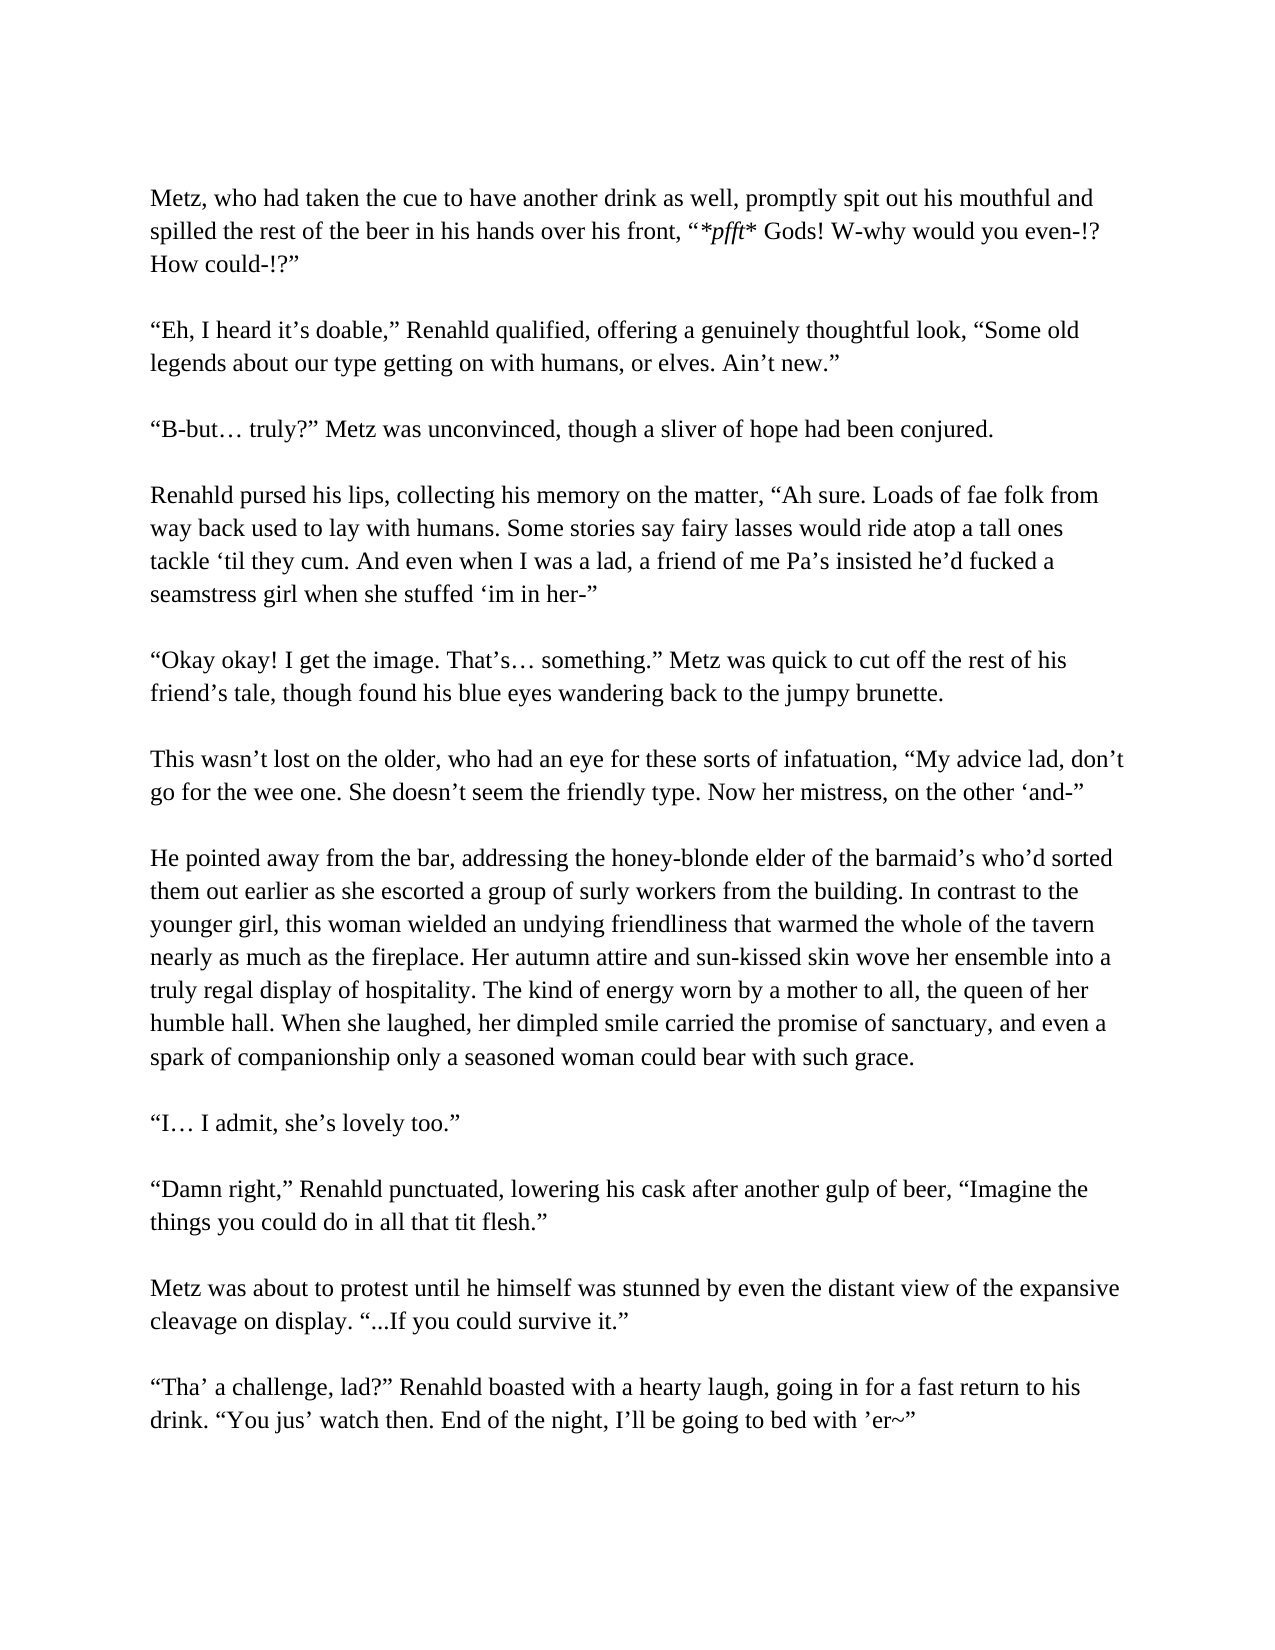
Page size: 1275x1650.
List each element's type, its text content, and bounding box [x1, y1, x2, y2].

text “Eh, I heard it’s doable,” Renahld qualified, offering a genuinely thoughtful look, “Some old legends about our type getting on with humans, or elves. Ain’t new.” [150, 315, 1125, 377]
text “I… I admit, she’s lovely too.” [150, 1108, 1125, 1136]
text “Okay okay! I get the image. That’s… something.” Metz was quick to cut off the rest of his friend’s tale, though found his blue eyes wandering back to the jumpy brunette. [150, 645, 1125, 707]
text Renahld pursed his lips, collecting his memory on the matter, “Ah sure. Loads of fae folk from way back used to lay with humans. Some stories say fairy lasses would ride atop a tall ones tackle ‘til they cum. And even when I was a lad, a friend of me Pa’s insisted he’d fucked a seamstress girl when she stuffed ‘im in her-” [150, 480, 1125, 608]
text “Damn right,” Renahld punctuated, lowering his cask after another gulp of beer, “Imagine the things you could do in all that tit flesh.” [150, 1174, 1125, 1235]
text Metz was about to protest until he himself was stunned by even the distant view of the expansive cleavage on display. “...If you could survive it.” [150, 1273, 1125, 1334]
text He pointed away from the bar, addressing the honey-blonde elder of the barmaid’s who’d sorted them out earlier as she escorted a group of surly workers from the building. In contrast to the younger girl, this woman wielded an undying friendliness that warmed the whole of the tavern nearly as much as the fireplace. Her autumn attire and sun-kissed skin wove her ensemble into a truly regal display of hospitality. The kind of energy worn by a mother to all, the queen of her humble hall. When she laughed, her dimpled smile carried the promise of sanctuary, and even a spark of companionship only a seasoned woman could bear with such grace. [150, 843, 1125, 1070]
text “B-but… truly?” Metz was unconvinced, though a sliver of hope had been conjured. [150, 414, 1125, 443]
text This wasn’t lost on the older, who had an eye for these sorts of infatuation, “My advice lad, don’t go for the wee one. She doesn’t seem the friendly type. Now her mistress, on the other ‘and-” [150, 744, 1125, 806]
text Metz, who had taken the cue to have another drink as well, promptly spit out his mouthful and spilled the rest of the beer in his hands over his front, “*pfft* Gods! W-why would you even-!? How could-!?” [150, 183, 1125, 278]
text “Tha’ a challenge, lad?” Renahld boasted with a hearty laugh, going in for a fast return to his drink. “You jus’ watch then. End of the night, I’ll be going to bed with ’er~” [150, 1372, 1125, 1433]
